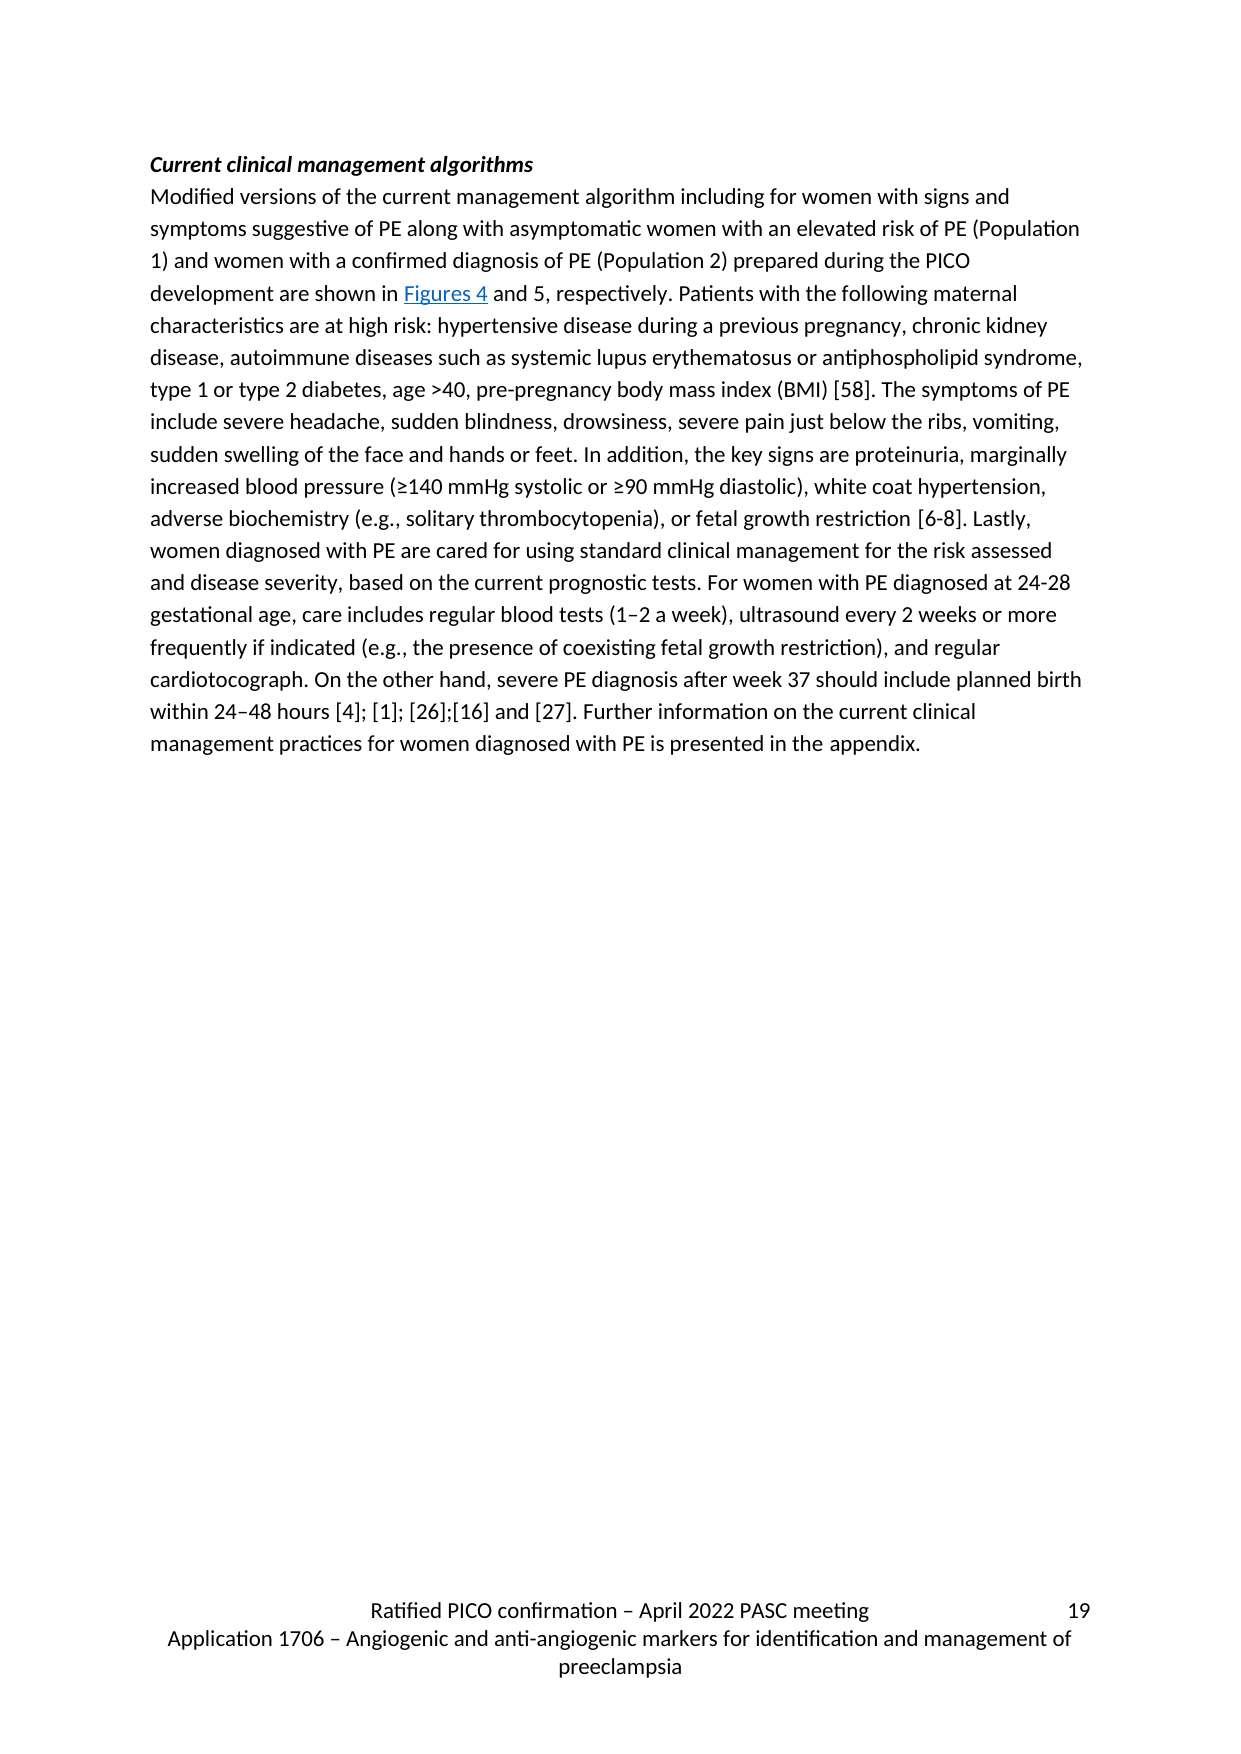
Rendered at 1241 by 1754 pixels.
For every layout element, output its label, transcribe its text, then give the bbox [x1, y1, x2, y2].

text Modified versions of the current management algorithm including for women with signs and symptoms suggestive of PE along with asymptomatic women with an elevated risk of PE (Population 1) and women with a confirmed diagnosis of PE (Population 2) prepared during the PICO development are shown in Figures 4 and 5, respectively. Patients with the following maternal characteristics are at high risk: hypertensive disease during a previous pregnancy, chronic kidney disease, autoimmune diseases such as systemic lupus erythematosus or antiphospholipid syndrome, type 1 or type 2 diabetes, age >40, pre-pregnancy body mass index (BMI) [58]. The symptoms of PE include severe headache, sudden blindness, drowsiness, severe pain just below the ribs, vomiting, sudden swelling of the face and hands or feet. In addition, the key signs are proteinuria, marginally increased blood pressure (≥140 mmHg systolic or ≥90 mmHg diastolic), white coat hypertension, adverse biochemistry (e.g., solitary thrombocytopenia), or fetal growth restriction [6-8]. Lastly, women diagnosed with PE are cared for using standard clinical management for the risk assessed and disease severity, based on the current prognostic tests. For women with PE diagnosed at 24-28 gestational age, care includes regular blood tests (1–2 a week), ultrasound every 2 weeks or more frequently if indicated (e.g., the presence of coexisting fetal growth restriction), and regular cardiotocograph. On the other hand, severe PE diagnosis after week 37 should include planned birth within 24–48 hours [4]; [1]; [26];[16] and [27]. Further information on the current clinical management practices for women diagnosed with PE is presented in the appendix. [150, 182, 1090, 757]
subtitle Current clinical management algorithms [150, 150, 1090, 178]
